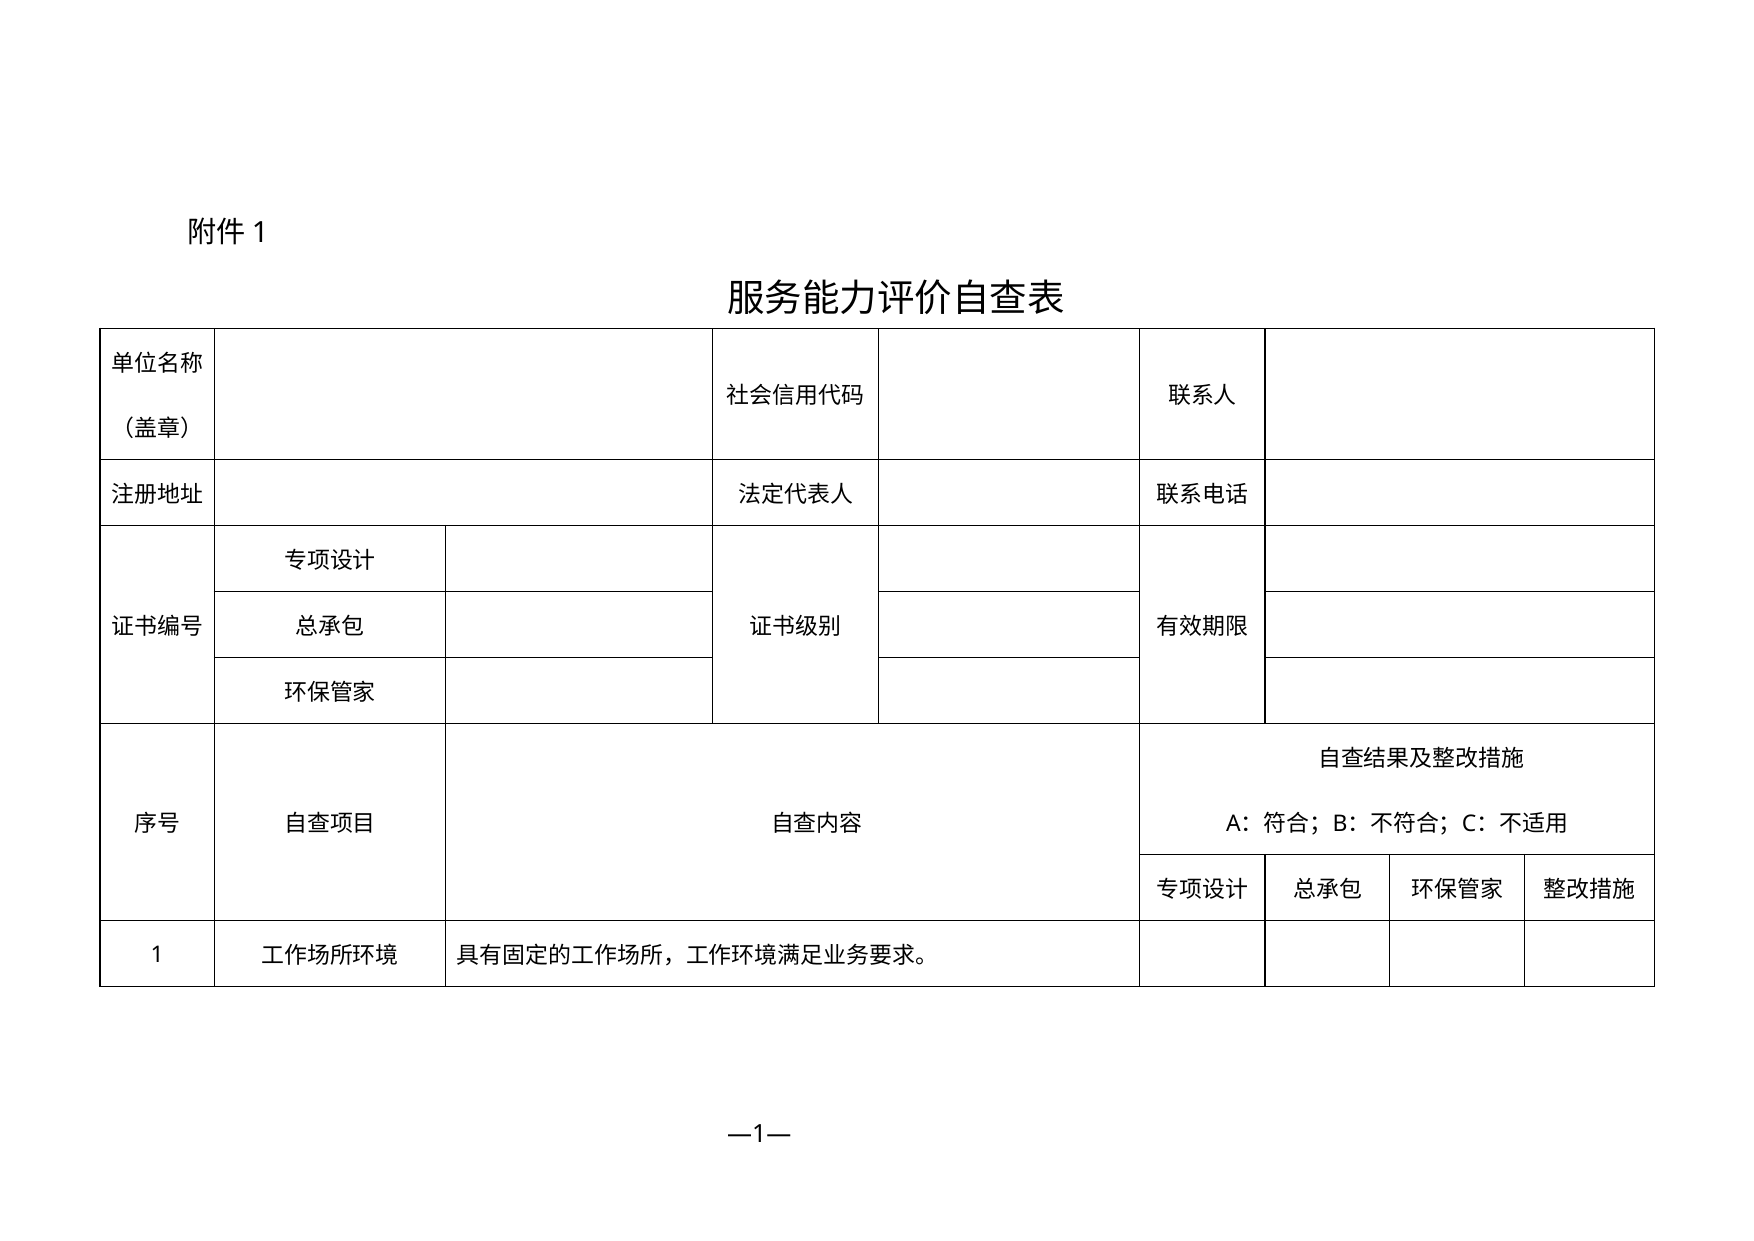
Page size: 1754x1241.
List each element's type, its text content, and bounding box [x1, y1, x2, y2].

table_cell 工作场所环境 [215, 921, 445, 986]
table_cell 总承包 [1266, 855, 1389, 920]
table_cell 环保管家 [215, 658, 445, 723]
table_header 联系人 [1140, 329, 1264, 459]
table_cell [446, 592, 712, 657]
table_cell 自查项目 [215, 724, 445, 920]
table_cell 环保管家 [1390, 855, 1524, 920]
table_cell [215, 460, 712, 525]
table_cell [1140, 921, 1264, 986]
table_cell [879, 592, 1139, 657]
text 附件1 [187, 198, 1604, 263]
table_cell 1 [101, 921, 214, 986]
table_cell 注册地址 [101, 460, 214, 525]
table_cell [1266, 526, 1654, 591]
table_cell [879, 658, 1139, 723]
table_cell [879, 526, 1139, 591]
table_cell [879, 460, 1139, 525]
table_cell [1266, 592, 1654, 657]
table_cell [1525, 921, 1654, 986]
table_cell 自查结果及整改措施 A：符合；B：不符合；C：不适用 [1140, 724, 1654, 854]
table_cell 联系电话 [1140, 460, 1264, 525]
table_cell 证书级别 [713, 526, 878, 723]
table_cell 法定代表人 [713, 460, 878, 525]
text 服务能力评价自查表 [187, 263, 1604, 328]
table_header [215, 329, 712, 459]
table_cell [1266, 460, 1654, 525]
table_cell [1266, 921, 1389, 986]
table_header 单位名称 （盖章） [101, 329, 214, 459]
table_header 社会信用代码 [713, 329, 878, 459]
table_header [1266, 329, 1654, 459]
table_cell 证书编号 [101, 526, 214, 723]
table_cell 总承包 [215, 592, 445, 657]
table_cell 自查内容 [446, 724, 1139, 920]
table_cell [446, 658, 712, 723]
table_cell 专项设计 [215, 526, 445, 591]
table_cell 专项设计 [1140, 855, 1264, 920]
table_cell 整改措施 [1525, 855, 1654, 920]
table_cell 具有固定的工作场所，工作环境满足业务要求。 [446, 921, 1139, 986]
table_cell [1390, 921, 1524, 986]
table_cell 序号 [101, 724, 214, 920]
table_cell 有效期限 [1140, 526, 1264, 723]
table_cell [446, 526, 712, 591]
table_cell [1266, 658, 1654, 723]
table_header [879, 329, 1139, 459]
